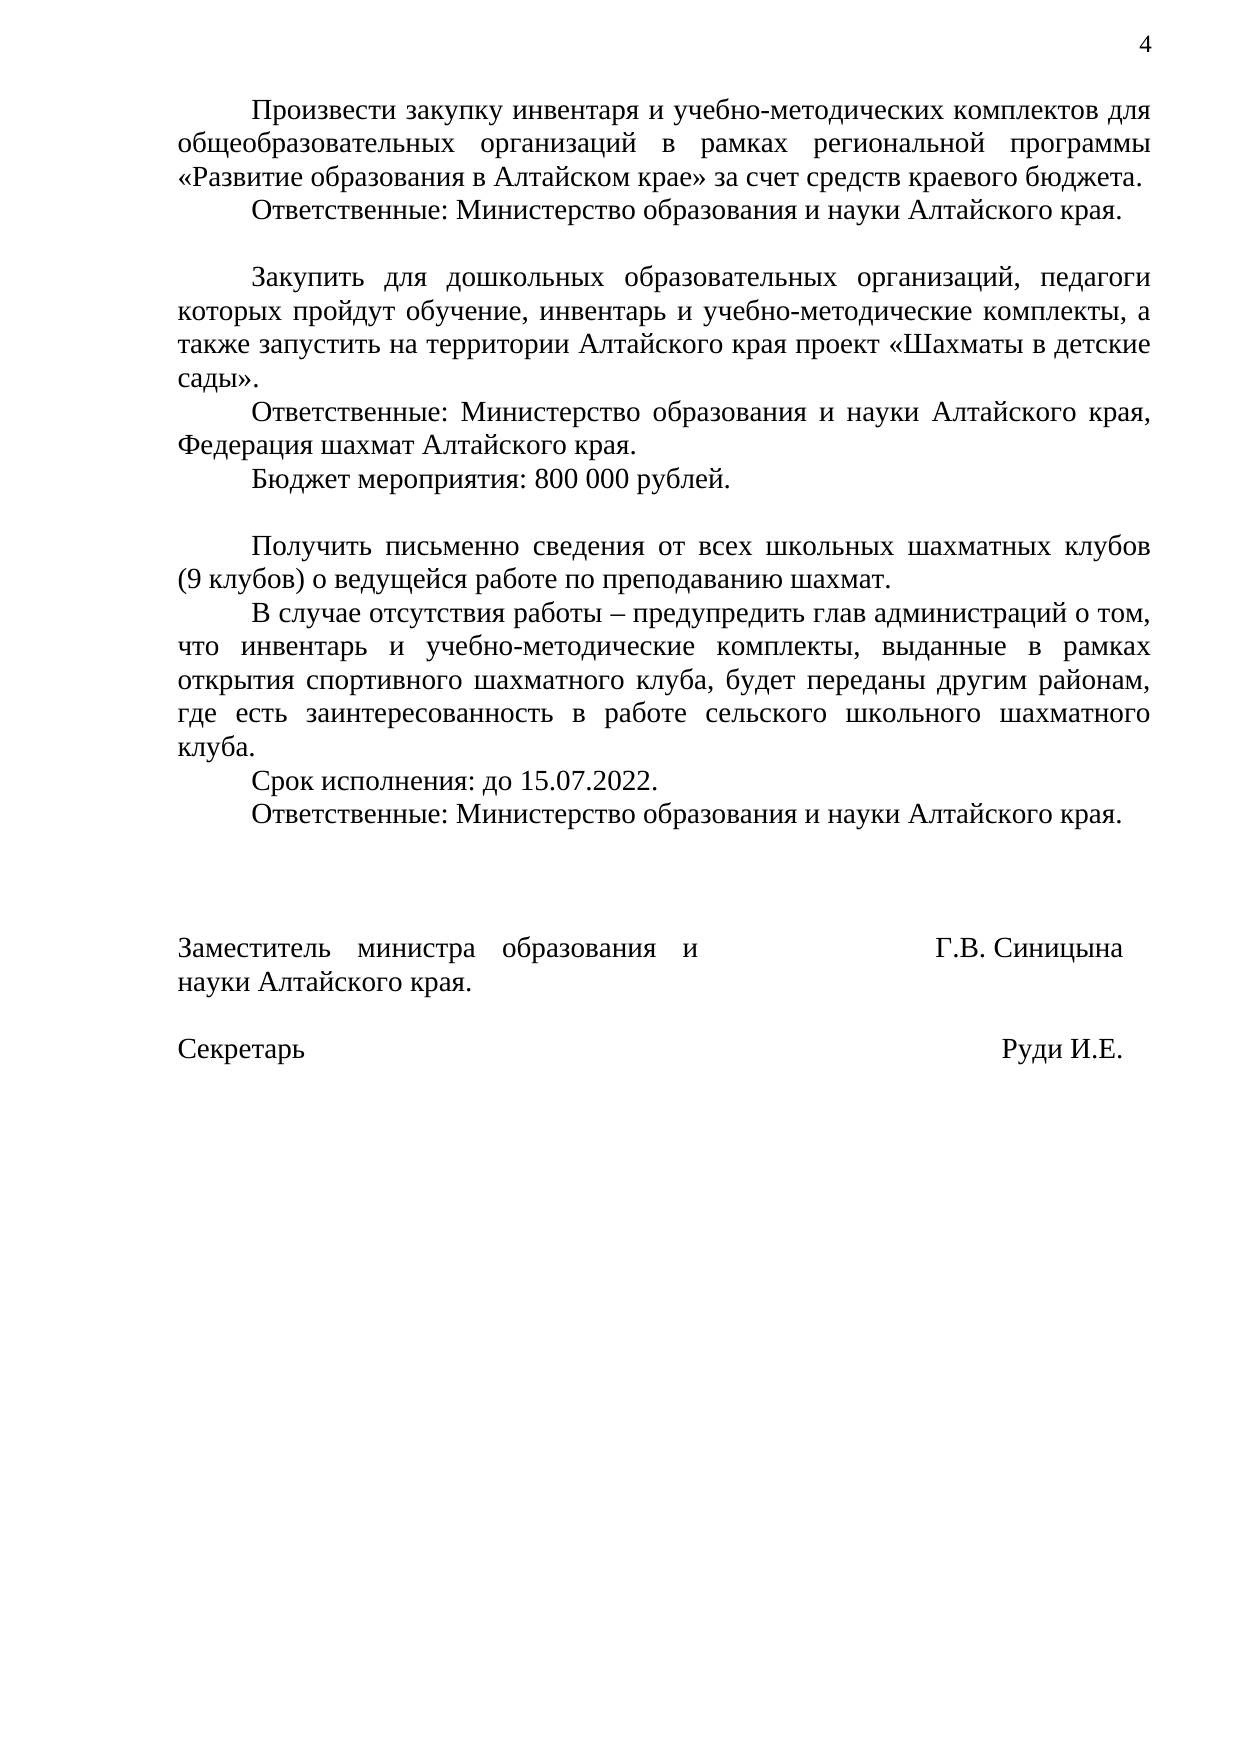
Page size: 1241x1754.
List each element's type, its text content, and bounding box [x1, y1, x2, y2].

table_header Г.В. Синицына [710, 930, 1134, 997]
text Бюджет мероприятия: 800 000 рублей. [177, 461, 1152, 494]
table_cell Руди И.Е. [710, 998, 1134, 1075]
table_cell Секретарь [166, 998, 709, 1075]
text Ответственные: Министерство образования и науки Алтайского края. [177, 192, 1152, 226]
text Произвести закупку инвентаря и учебно-методических комплектов для общеобразовательных организаций в рамках региональной программы «Развитие образования в Алтайском крае» за счет средств краевого бюджета. [177, 92, 1152, 192]
text Ответственные: Министерство образования и науки Алтайского края. [177, 796, 1152, 830]
text Ответственные: Министерство образования и науки Алтайского края, Федерация шахмат Алтайского края. [177, 394, 1152, 461]
text В случае отсутствия работы – предупредить глав администраций о том, что инвентарь и учебно-методические комплекты, выданные в рамках открытия спортивного шахматного клуба, будет переданы другим районам, где есть заинтересованность в работе сельского школьного шахматного клуба. [177, 595, 1152, 763]
text Срок исполнения: до 15.07.2022. [177, 763, 1152, 796]
table_header Заместитель министра образования и науки Алтайского края. [166, 930, 709, 997]
text Закупить для дошкольных образовательных организаций, педагоги которых пройдут обучение, инвентарь и учебно-методические комплекты, а также запустить на территории Алтайского края проект «Шахматы в детские сады». [177, 259, 1152, 394]
text Получить письменно сведения от всех школьных шахматных клубов (9 клубов) о ведущейся работе по преподаванию шахмат. [177, 528, 1152, 595]
